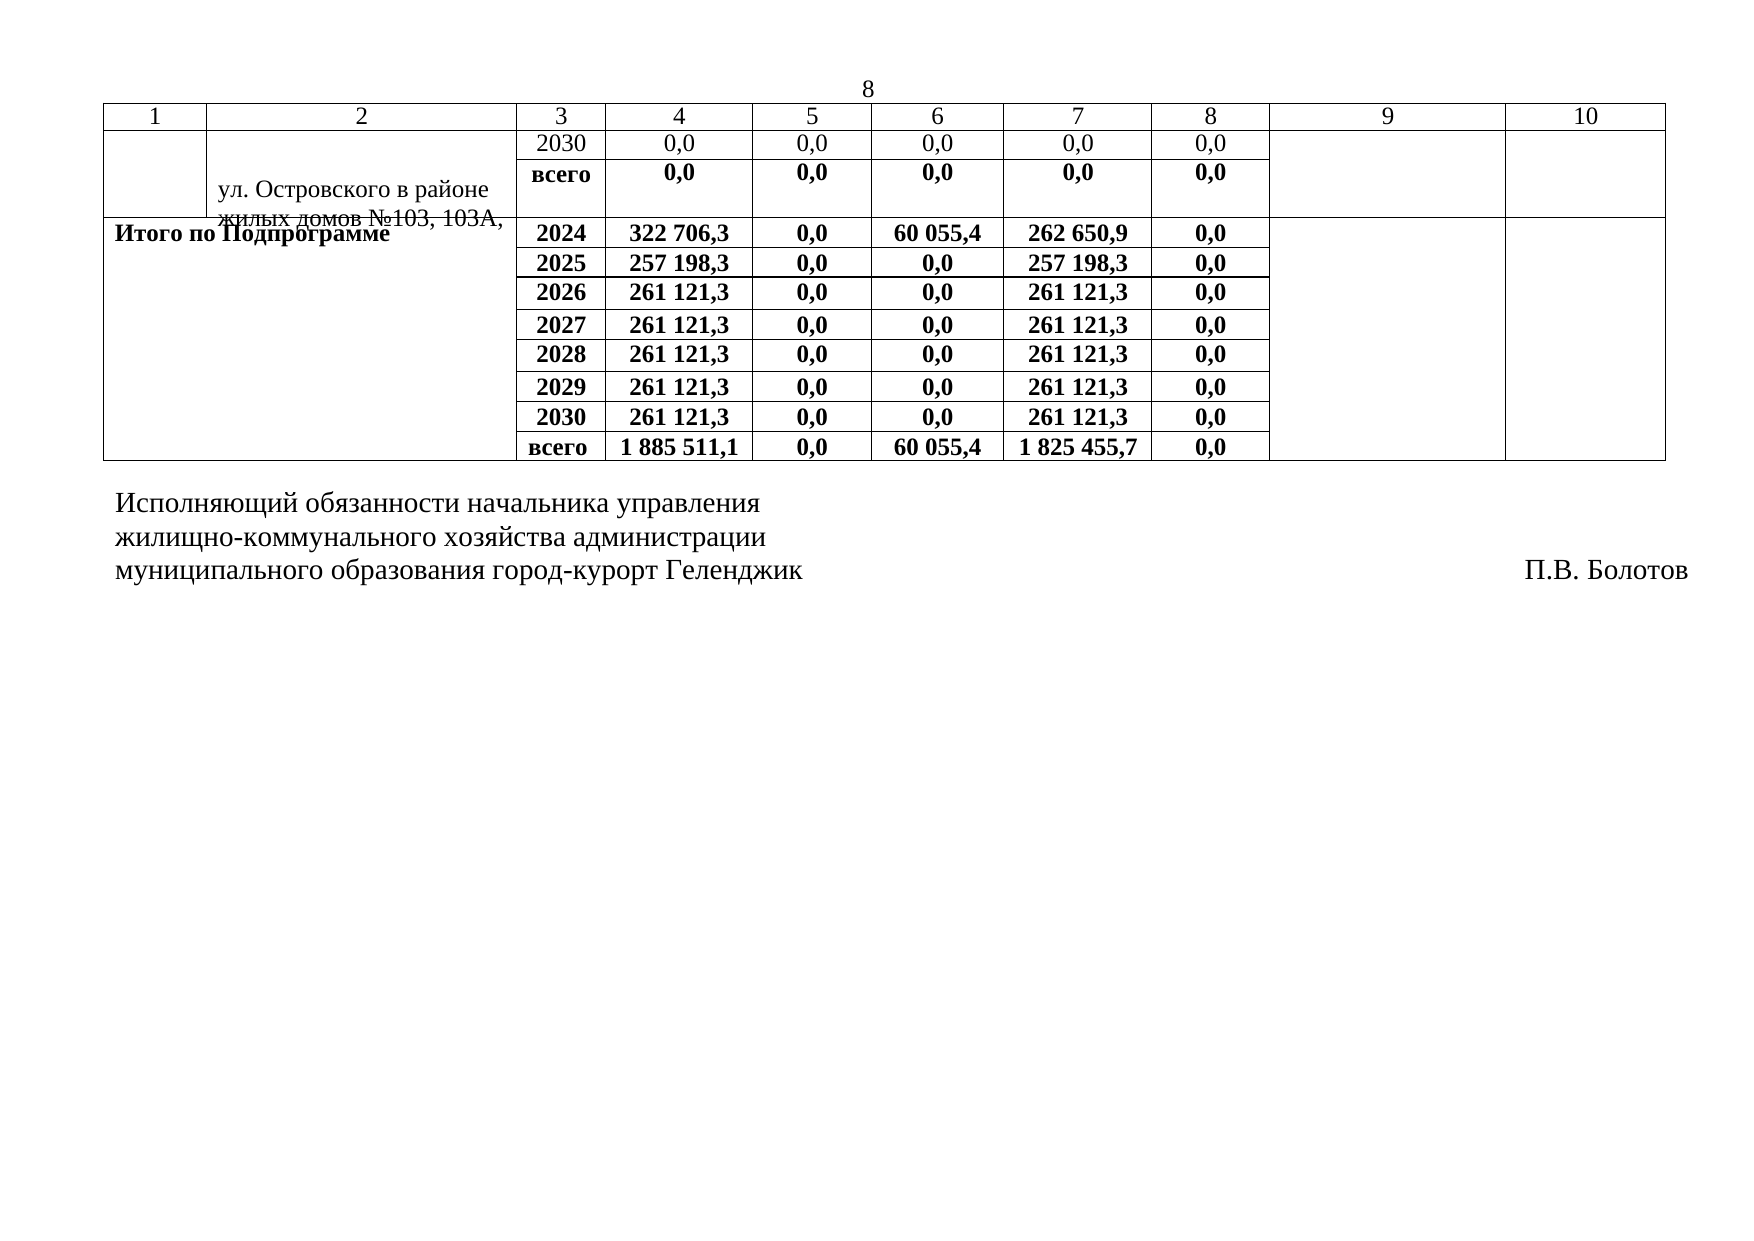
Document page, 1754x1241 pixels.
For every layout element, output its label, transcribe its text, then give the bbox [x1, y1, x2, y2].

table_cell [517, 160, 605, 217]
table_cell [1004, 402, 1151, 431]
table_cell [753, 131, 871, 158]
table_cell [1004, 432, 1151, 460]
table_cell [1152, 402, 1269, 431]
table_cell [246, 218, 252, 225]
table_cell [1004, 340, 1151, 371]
table_header 2 [207, 104, 516, 129]
table_header 4 [606, 104, 752, 129]
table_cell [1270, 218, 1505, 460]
table_header 6 [872, 104, 1003, 129]
table_header 1 [104, 104, 206, 129]
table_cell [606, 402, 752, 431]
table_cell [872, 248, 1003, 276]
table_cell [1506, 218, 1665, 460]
table_header 7 [1004, 104, 1151, 129]
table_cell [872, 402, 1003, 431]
table_header 9 [1270, 104, 1505, 129]
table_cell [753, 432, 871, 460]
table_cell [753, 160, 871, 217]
table_header 3 [517, 104, 605, 129]
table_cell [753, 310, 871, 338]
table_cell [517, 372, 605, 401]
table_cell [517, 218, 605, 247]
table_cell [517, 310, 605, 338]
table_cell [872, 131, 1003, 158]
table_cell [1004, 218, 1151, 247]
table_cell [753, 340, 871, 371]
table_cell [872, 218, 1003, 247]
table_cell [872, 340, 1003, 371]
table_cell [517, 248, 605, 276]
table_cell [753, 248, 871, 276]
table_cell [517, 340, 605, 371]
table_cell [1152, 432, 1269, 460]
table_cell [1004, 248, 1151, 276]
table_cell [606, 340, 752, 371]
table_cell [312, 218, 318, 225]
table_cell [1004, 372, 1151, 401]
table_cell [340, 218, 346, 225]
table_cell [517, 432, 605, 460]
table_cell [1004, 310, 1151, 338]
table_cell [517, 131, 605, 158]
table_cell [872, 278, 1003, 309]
table_header 10 [1506, 104, 1665, 129]
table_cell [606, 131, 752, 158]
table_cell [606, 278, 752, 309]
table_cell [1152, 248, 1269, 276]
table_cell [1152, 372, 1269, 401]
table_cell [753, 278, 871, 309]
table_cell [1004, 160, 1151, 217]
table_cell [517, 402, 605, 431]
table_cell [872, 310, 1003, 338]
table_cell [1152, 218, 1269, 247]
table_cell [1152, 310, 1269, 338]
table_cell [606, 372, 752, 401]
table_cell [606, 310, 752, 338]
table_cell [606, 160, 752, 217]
text муниципального образования город-курорт Геленджик П.В. Болотов [115, 552, 1710, 586]
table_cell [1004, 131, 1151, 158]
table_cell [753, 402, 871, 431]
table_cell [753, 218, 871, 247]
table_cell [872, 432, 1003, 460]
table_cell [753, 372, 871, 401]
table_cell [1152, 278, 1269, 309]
text жилищно-коммунального хозяйства администрации [115, 519, 1636, 552]
table_header 5 [753, 104, 871, 129]
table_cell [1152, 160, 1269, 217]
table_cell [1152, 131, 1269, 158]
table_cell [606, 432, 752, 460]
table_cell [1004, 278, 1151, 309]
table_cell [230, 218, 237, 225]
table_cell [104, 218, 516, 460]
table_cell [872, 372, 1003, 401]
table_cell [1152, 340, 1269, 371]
table_header 8 [1152, 104, 1269, 129]
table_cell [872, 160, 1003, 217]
text Исполняющий обязанности начальника управления [115, 485, 1636, 519]
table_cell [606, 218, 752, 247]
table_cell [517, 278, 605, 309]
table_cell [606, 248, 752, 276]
